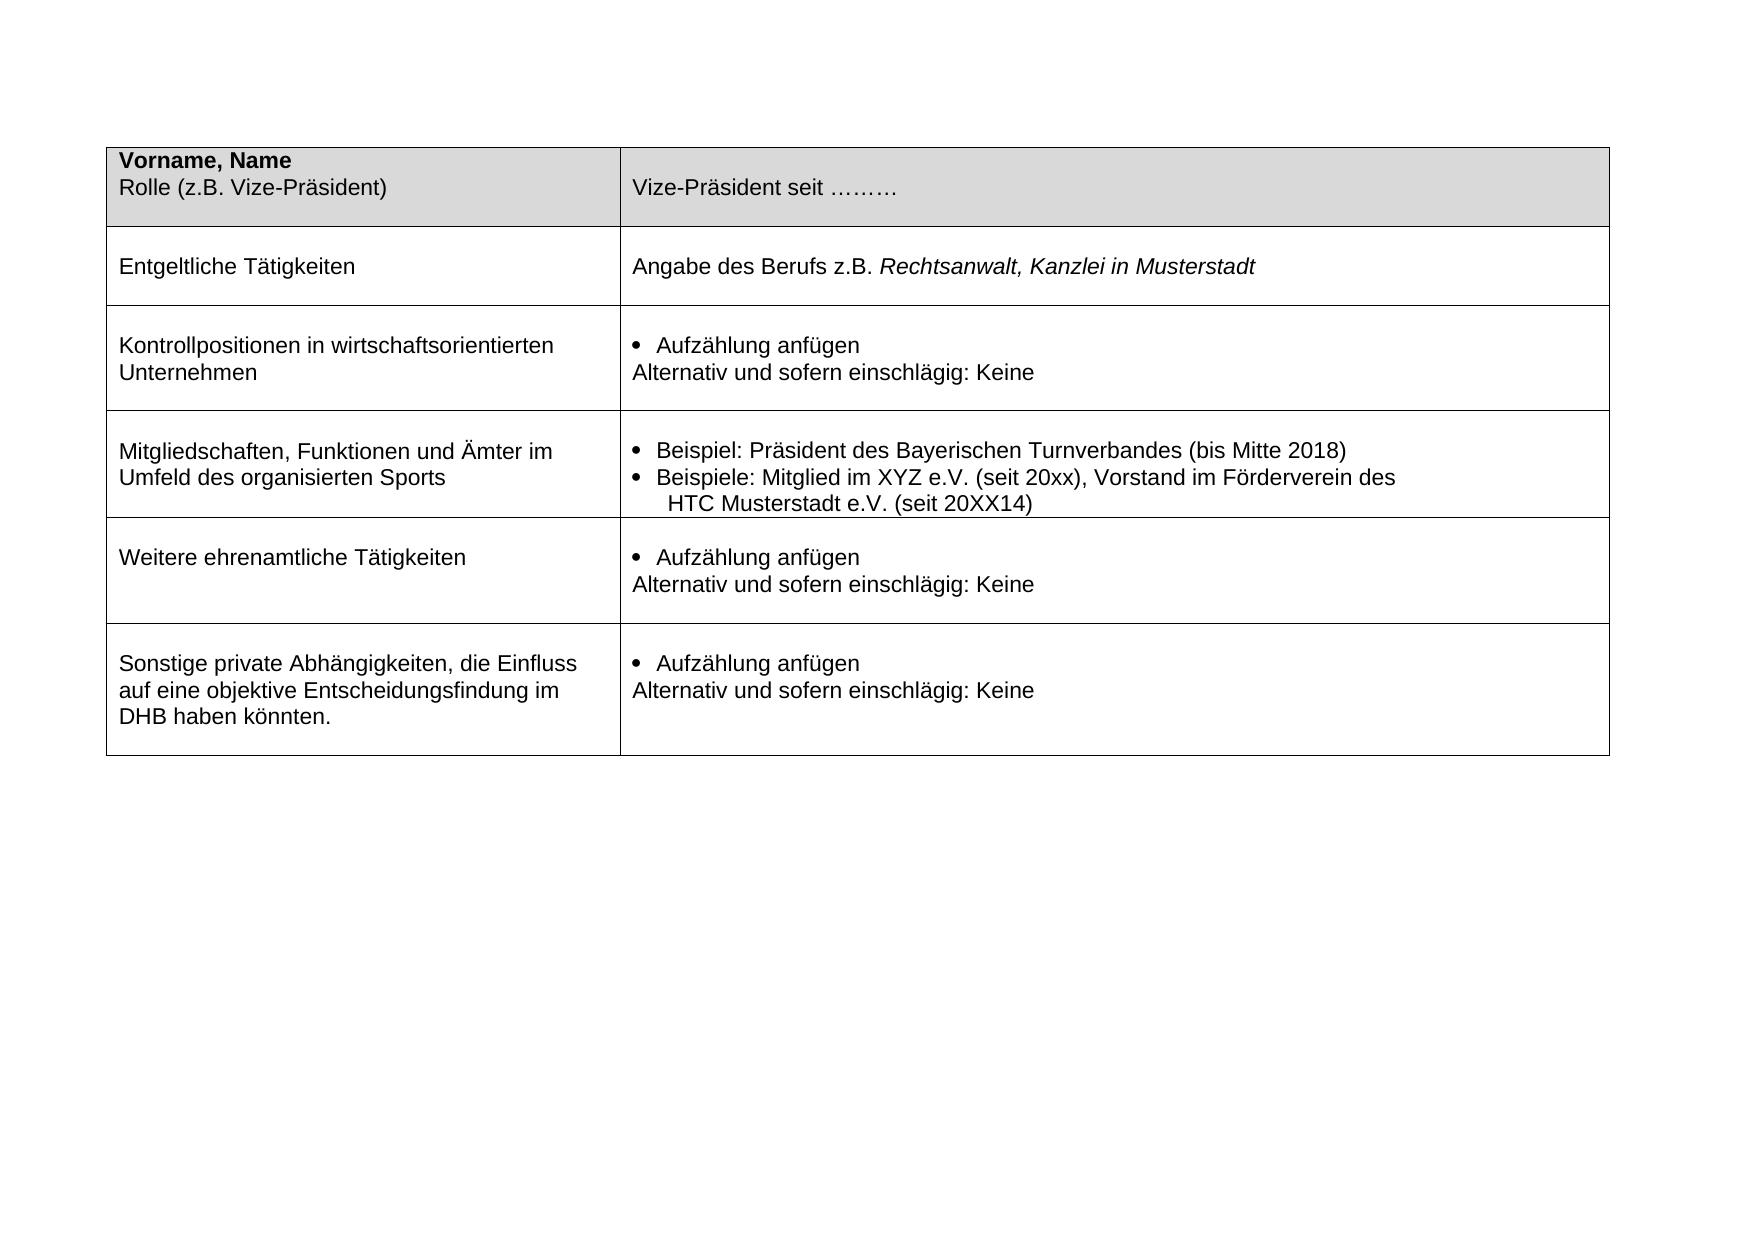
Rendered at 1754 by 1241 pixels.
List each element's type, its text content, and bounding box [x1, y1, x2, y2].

table_cell Angabe des Berufs z.B. Rechtsanwalt, Kanzlei in Musterstadt [621, 227, 1609, 305]
table_cell Weitere ehrenamtliche Tätigkeiten [107, 518, 620, 623]
table_cell Aufzählung anfügen Alternativ und sofern einschlägig: Keine [621, 518, 1609, 623]
table_cell Sonstige private Abhängigkeiten, die Einfluss auf eine objektive Entscheidungsfindung im DHB haben könnten. [107, 624, 620, 755]
table_cell Aufzählung anfügen Alternativ und sofern einschlägig: Keine [621, 306, 1609, 410]
table_header Vize-Präsident seit ……… [621, 148, 1609, 226]
table_cell Kontrollpositionen in wirtschaftsorientierten Unternehmen [107, 306, 620, 410]
table_header Vorname, Name Rolle (z.B. Vize-Präsident) [107, 148, 620, 226]
table_cell Entgeltliche Tätigkeiten [107, 227, 620, 305]
table_cell Mitgliedschaften, Funktionen und Ämter im Umfeld des organisierten Sports [107, 411, 620, 517]
table_cell Beispiel: Präsident des Bayerischen Turnverbandes (bis Mitte 2018) Beispiele: Mitglied im XYZ e.V. (seit 20xx), Vorstand im Förderverein des HTC Musterstadt e.V. (seit 20XX14) [621, 411, 1609, 517]
table_cell Aufzählung anfügen Alternativ und sofern einschlägig: Keine [621, 624, 1609, 755]
